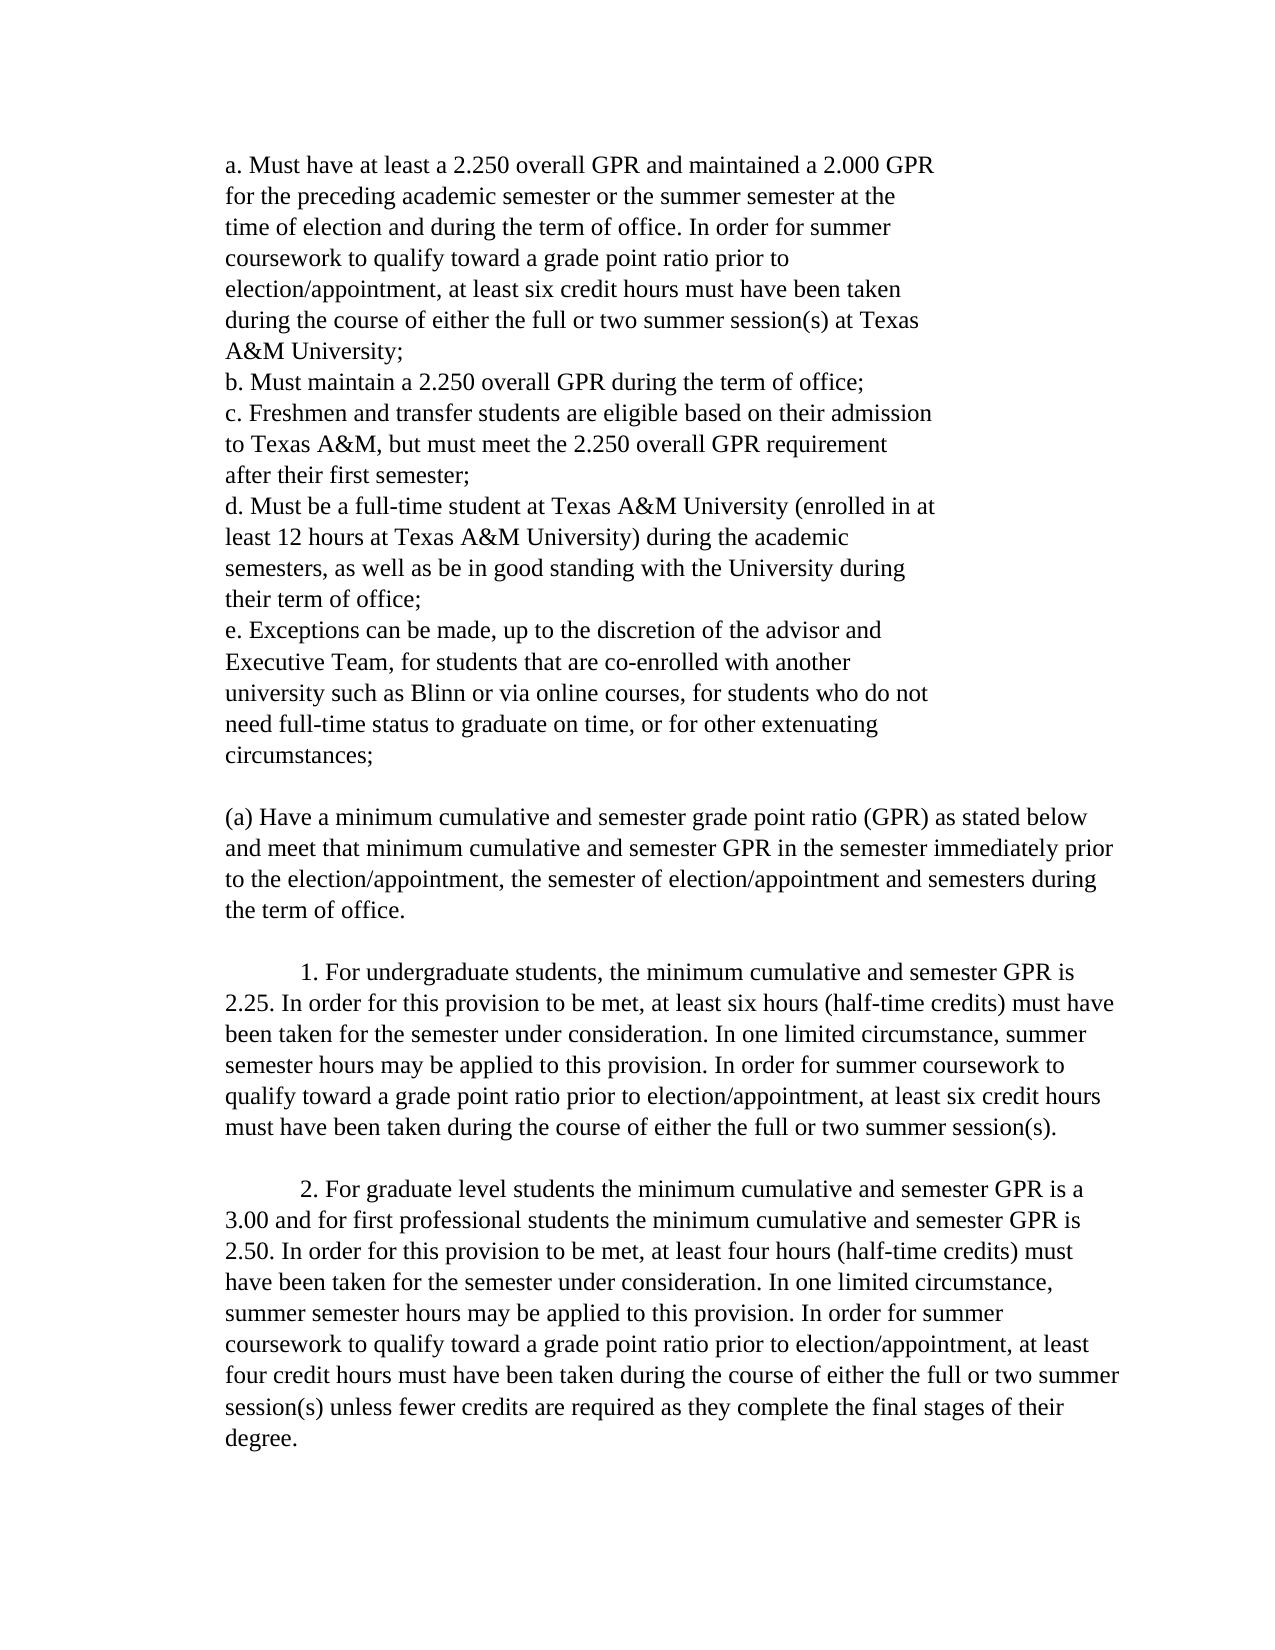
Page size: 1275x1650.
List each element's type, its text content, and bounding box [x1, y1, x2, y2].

text their term of office; [150, 584, 1125, 613]
text least 12 hours at Texas A&M University) during the academic [150, 522, 1125, 551]
text 1. For undergraduate students, the minimum cumulative and semester GPR is 2.25. In order for this provision to be met, at least six hours (half-time credits) must have been taken for the semester under consideration. In one limited circumstance, summer semester hours may be applied to this provision. In order for summer coursework to qualify toward a grade point ratio prior to election/appointment, at least six credit hours must have been taken during the course of either the full or two summer session(s). [225, 957, 1125, 1141]
text e. Exceptions can be made, up to the discretion of the advisor and [150, 616, 1125, 644]
text semesters, as well as be in good standing with the University during [150, 553, 1125, 582]
text after their first semester; [150, 460, 1125, 489]
text university such as Blinn or via online courses, for students who do not [150, 678, 1125, 706]
text (a) Have a minimum cumulative and semester grade point ratio (GPR) as stated below [150, 802, 1125, 831]
text d. Must be a full-time student at Texas A&M University (enrolled in at [150, 491, 1125, 520]
text A&M University; [150, 336, 1125, 365]
text 2. For graduate level students the minimum cumulative and semester GPR is a 3.00 and for first professional students the minimum cumulative and semester GPR is 2.50. In order for this provision to be met, at least four hours (half-time credits) must have been taken for the semester under consideration. In one limited circumstance, summer semester hours may be applied to this provision. In order for summer coursework to qualify toward a grade point ratio prior to election/appointment, at least four credit hours must have been taken during the course of either the full or two summer session(s) unless fewer credits are required as they complete the final stages of their degree. [225, 1174, 1125, 1451]
text for the preceding academic semester or the summer semester at the [150, 181, 1125, 210]
text c. Freshmen and transfer students are eligible based on their admission [150, 398, 1125, 427]
text the term of office. [150, 895, 1125, 924]
text Executive Team, for students that are co-enrolled with another [150, 647, 1125, 675]
text during the course of either the full or two summer session(s) at Texas [150, 305, 1125, 334]
text time of election and during the term of office. In order for summer [150, 212, 1125, 241]
text to the election/appointment, the semester of election/appointment and semesters during [150, 864, 1125, 893]
text to Texas A&M, but must meet the 2.250 overall GPR requirement [150, 429, 1125, 458]
text need full-time status to graduate on time, or for other extenuating [150, 709, 1125, 737]
text and meet that minimum cumulative and semester GPR in the semester immediately prior [150, 833, 1125, 862]
text b. Must maintain a 2.250 overall GPR during the term of office; [150, 367, 1125, 396]
text circumstances; [150, 740, 1125, 768]
text a. Must have at least a 2.250 overall GPR and maintained a 2.000 GPR [150, 150, 1125, 179]
text coursework to qualify toward a grade point ratio prior to [150, 243, 1125, 272]
text election/appointment, at least six credit hours must have been taken [150, 274, 1125, 303]
